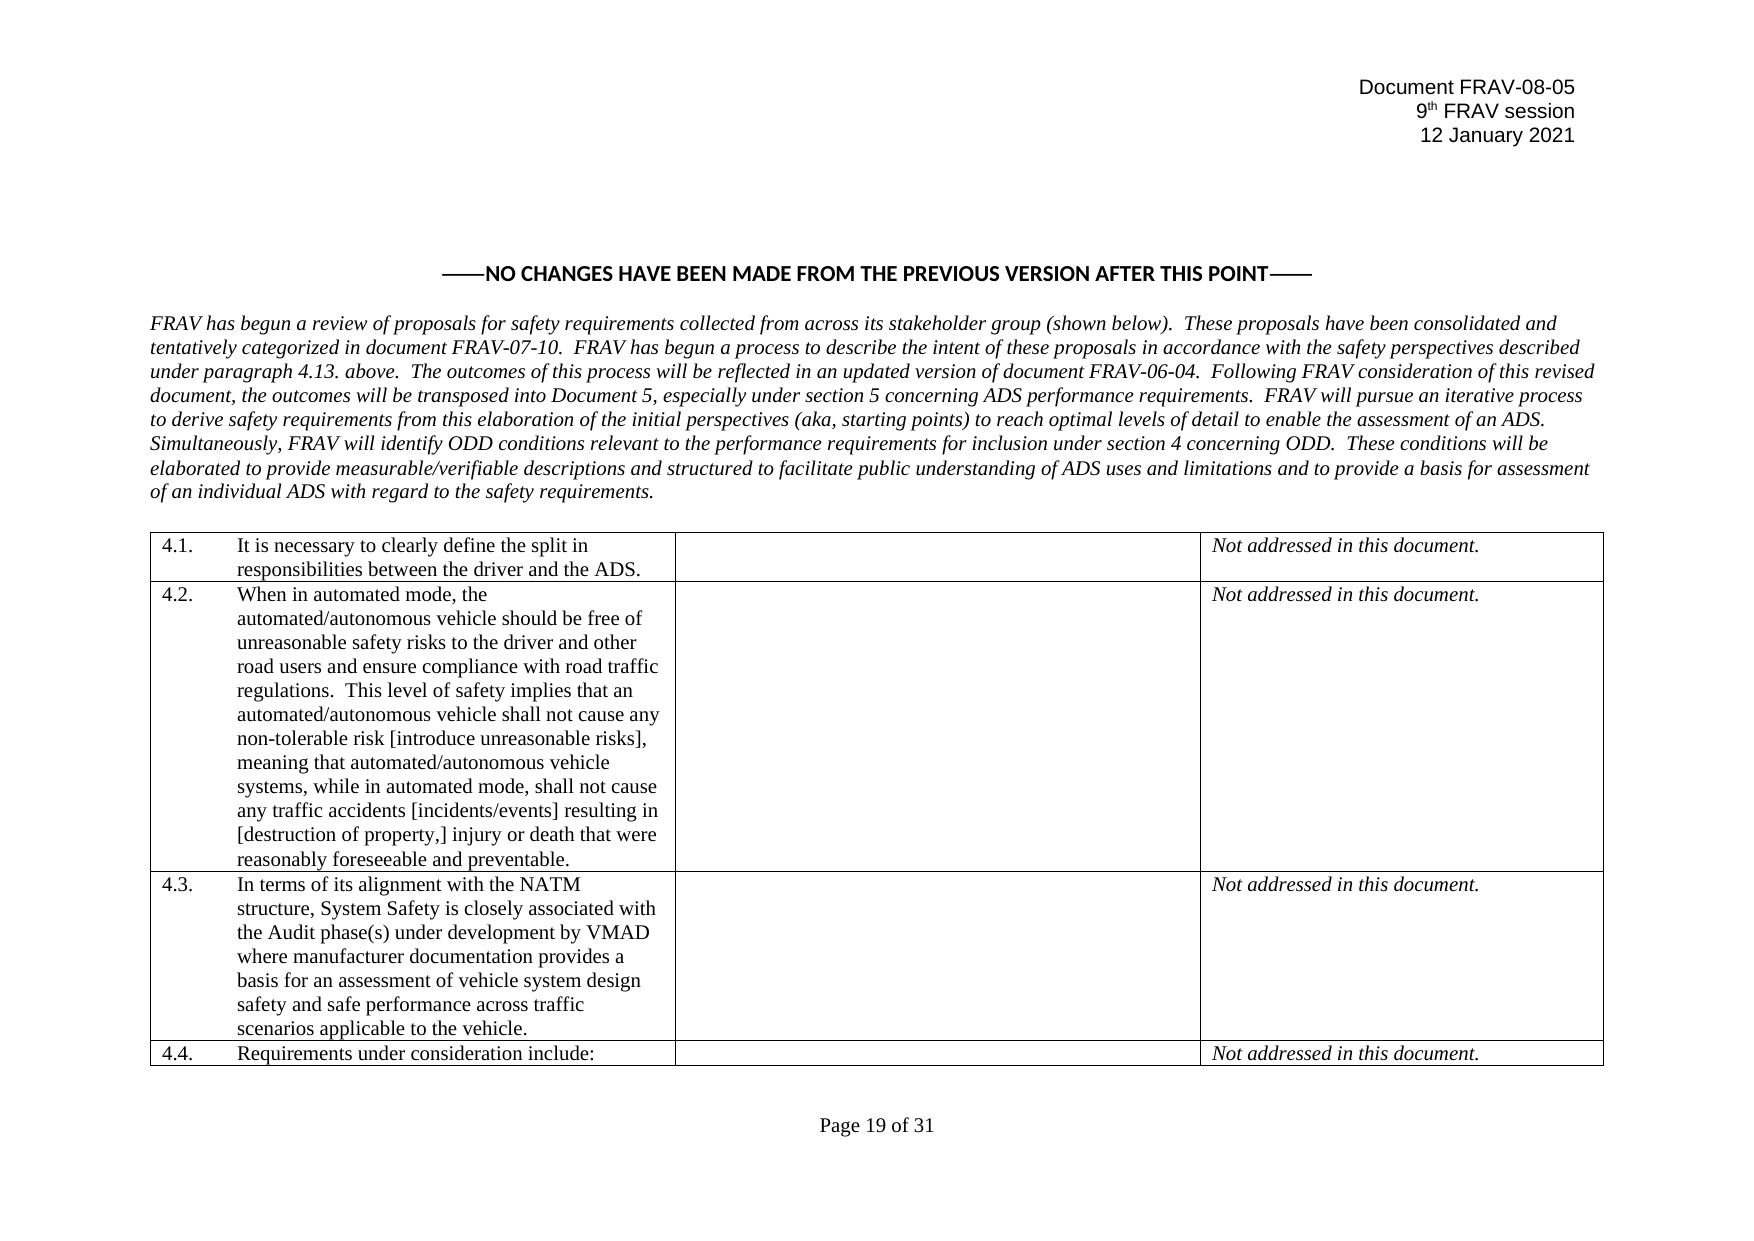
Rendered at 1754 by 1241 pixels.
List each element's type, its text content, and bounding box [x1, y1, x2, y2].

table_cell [1201, 1041, 1603, 1065]
table_cell 4.4. Requirements under consideration include: [151, 1041, 675, 1065]
table_cell [676, 872, 1200, 1040]
table_header 4.1. It is necessary to clearly define the split in responsibilities between the driver and the ADS. [151, 533, 675, 581]
text FRAV has begun a review of proposals for safety requirements collected from across its stakeholder group (shown below). These proposals have been consolidated and tentatively categorized in document FRAV-07-10. FRAV has begun a process to describe the intent of these proposals in accordance with the safety perspectives described under paragraph 4.13. above. The outcomes of this process will be reflected in an updated version of document FRAV-06-04. Following FRAV consideration of this revised document, the outcomes will be transposed into Document 5, especially under section 5 concerning ADS performance requirements. FRAV will pursue an iterative process to derive safety requirements from this elaboration of the initial perspectives (aka, starting points) to reach optimal levels of detail to enable the assessment of an ADS. Simultaneously, FRAV will identify ODD conditions relevant to the performance requirements for inclusion under section 4 concerning ODD. These conditions will be elaborated to provide measurable/verifiable descriptions and structured to facilitate public understanding of ADS uses and limitations and to provide a basis for assessment of an individual ADS with regard to the safety requirements. [150, 311, 1604, 503]
table_cell 4.3. In terms of its alignment with the NATM structure, System Safety is closely associated with the Audit phase(s) under development by VMAD where manufacturer documentation provides a basis for an assessment of vehicle system design safety and safe performance across traffic scenarios applicable to the vehicle. [151, 872, 675, 1040]
table_cell Not addressed in this document. [1201, 582, 1603, 871]
text ⸺NO CHANGES HAVE BEEN MADE FROM THE PREVIOUS VERSION AFTER THIS POINT⸺ [150, 259, 1604, 287]
table_cell Not addressed in this document. [1201, 872, 1603, 1040]
table_cell [676, 582, 1200, 871]
table_cell 4.2. When in automated mode, the automated/autonomous vehicle should be free of unreasonable safety risks to the driver and other road users and ensure compliance with road traffic regulations. This level of safety implies that an automated/autonomous vehicle shall not cause any non-tolerable risk [introduce unreasonable risks], meaning that automated/autonomous vehicle systems, while in automated mode, shall not cause any traffic accidents [incidents/events] resulting in [destruction of property,] injury or death that were reasonably foreseeable and preventable. [151, 582, 675, 871]
table_header Not addressed in this document. [1201, 533, 1603, 581]
table_cell [676, 1041, 1200, 1065]
table_header [676, 533, 1200, 581]
